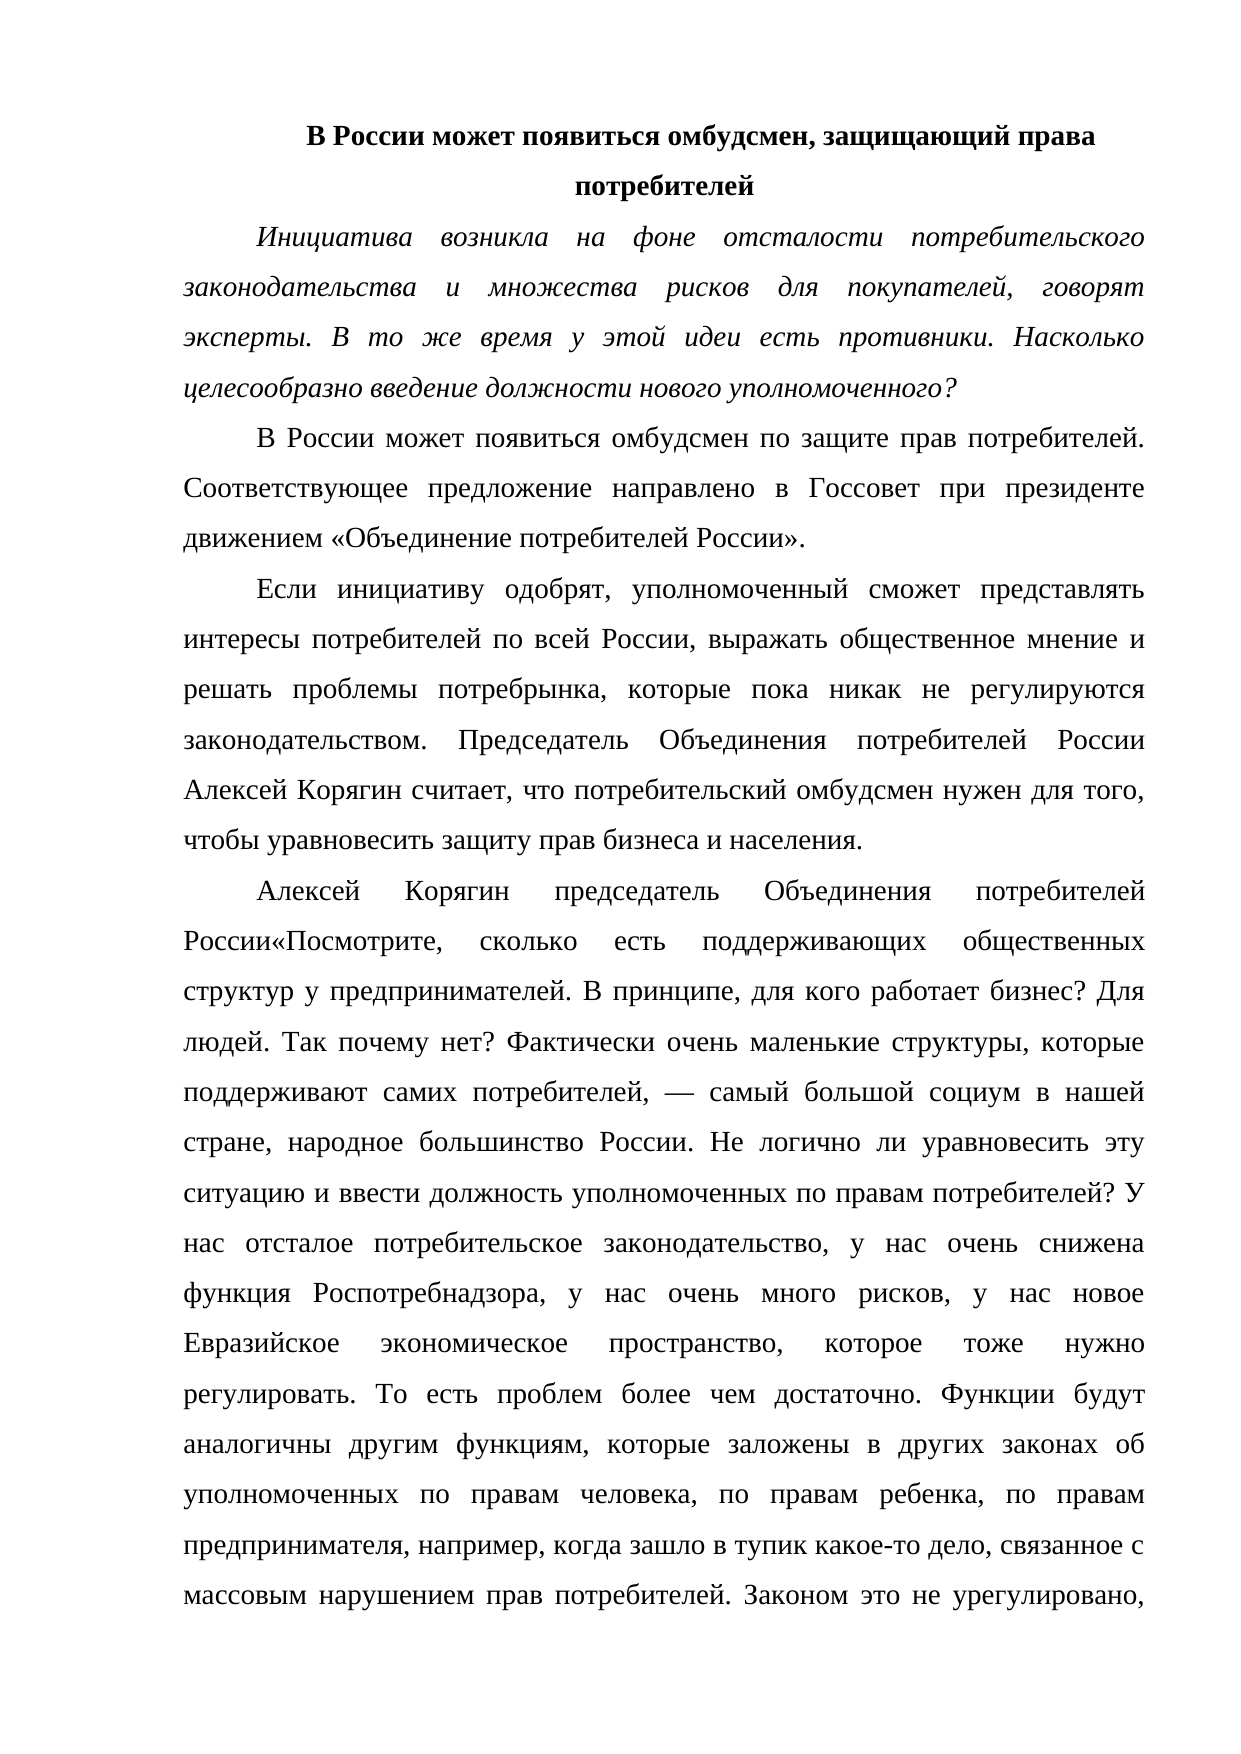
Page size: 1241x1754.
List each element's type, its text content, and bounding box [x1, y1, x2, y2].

text В России может появиться омбудсмен по защите прав потребителей. Соответствующее предложение направлено в Госсовет при президенте движением «Объединение потребителей России». [183, 420, 1146, 554]
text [183, 873, 1146, 1611]
text Если инициативу одобрят, уполномоченный сможет представлять интересы потребителей по всей России, выражать общественное мнение и решать проблемы потребрынка, которые пока никак не регулируются законодательством. Председатель Объединения потребителей России Алексей Корягин считает, что потребительский омбудсмен нужен для того, чтобы уравновесить защиту прав бизнеса и населения. [183, 571, 1146, 856]
text В России может появиться омбудсмен, защищающий права потребителей [183, 118, 1146, 202]
text Инициатива возникла на фоне отсталости потребительского законодательства и множества рисков для покупателей, говорят эксперты. В то же время у этой идеи есть противники. Насколько целесообразно введение должности нового уполномоченного? [183, 219, 1146, 403]
